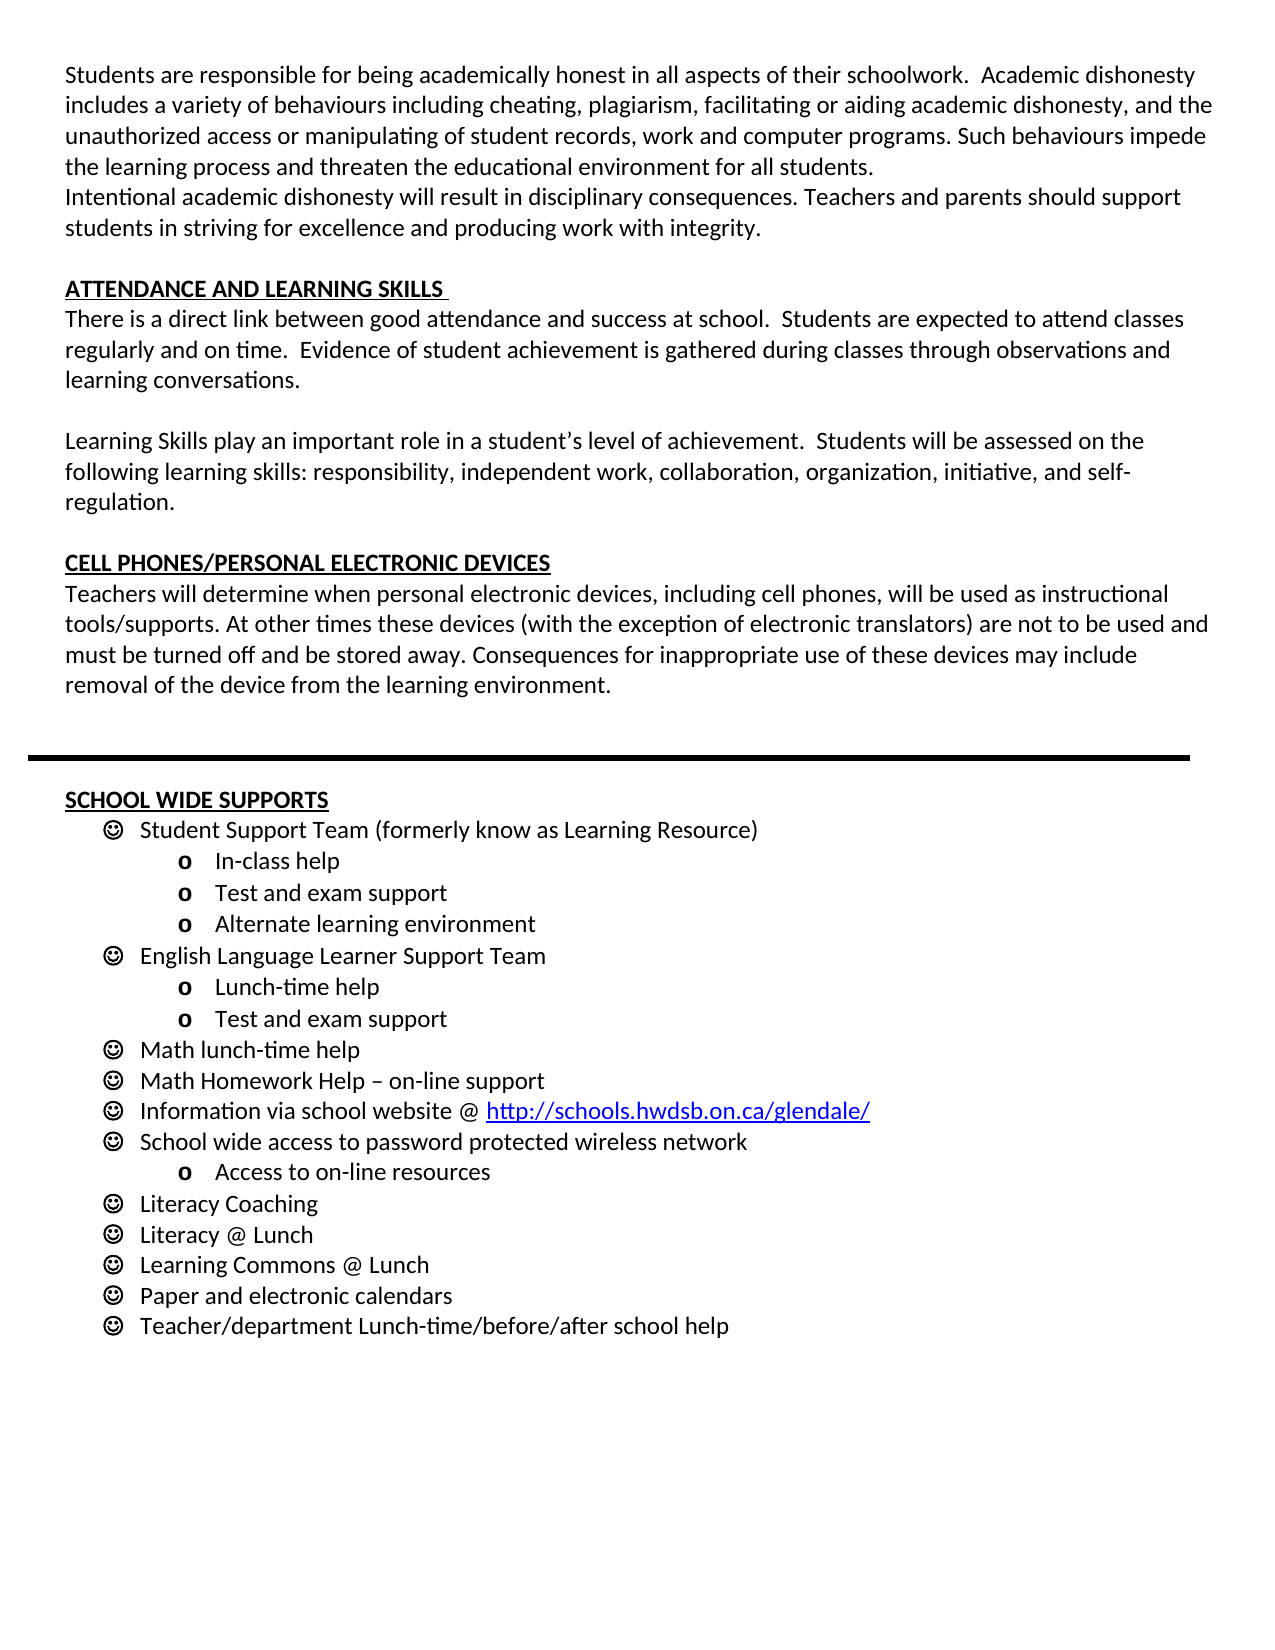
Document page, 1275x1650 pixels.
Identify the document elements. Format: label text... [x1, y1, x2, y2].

text Learning Skills play an important role in a student’s level of achievement. Students will be assessed on the following learning skills: responsibility, independent work, collaboration, organization, initiative, and self-regulation. [65, 425, 1216, 517]
text CELL PHONES/PERSONAL ELECTRONIC DEVICES [65, 547, 1216, 578]
list Math Homework Help – on-line support [102, 1065, 1216, 1096]
list School wide access to password protected wireless network [102, 1126, 1216, 1157]
list Test and exam support [177, 1003, 1216, 1034]
text Intentional academic dishonesty will result in disciplinary consequences. Teachers and parents should support students in striving for excellence and producing work with integrity. [65, 181, 1216, 242]
text There is a direct link between good attendance and success at school. Students are expected to attend classes regularly and on time. Evidence of student achievement is gathered during classes through observations and learning conversations. [65, 303, 1216, 395]
list Lunch-time help [177, 971, 1216, 1003]
list Information via school website @ http://schools.hwdsb.on.ca/glendale/ [102, 1096, 1216, 1126]
list Student Support Team (formerly know as Learning Resource) [102, 814, 1216, 845]
text SCHOOL WIDE SUPPORTS [65, 784, 1216, 814]
list Paper and electronic calendars [102, 1280, 1216, 1310]
text Teachers will determine when personal electronic devices, including cell phones, will be used as instructional tools/supports. At other times these devices (with the exception of electronic translators) are not to be used and must be turned off and be stored away. Consequences for inappropriate use of these devices may include removal of the device from the learning environment. [65, 578, 1216, 700]
list Learning Commons @ Lunch [102, 1249, 1216, 1280]
text Students are responsible for being academically honest in all aspects of their schoolwork. Academic dishonesty includes a variety of behaviours including cheating, plagiarism, facilitating or aiding academic dishonesty, and the unauthorized access or manipulating of student records, work and computer programs. Such behaviours impede the learning process and threaten the educational environment for all students. [65, 59, 1216, 181]
list English Language Learner Support Team [102, 940, 1216, 971]
list Literacy Coaching [102, 1188, 1216, 1219]
list Teacher/department Lunch-time/before/after school help [102, 1310, 1216, 1341]
list Test and exam support [177, 877, 1216, 909]
list Math lunch-time help [102, 1034, 1216, 1065]
list Literacy @ Lunch [102, 1219, 1216, 1249]
list In-class help [177, 845, 1216, 877]
list Access to on-line resources [177, 1157, 1216, 1188]
list Alternate learning environment [177, 909, 1216, 940]
text ATTENDANCE AND LEARNING SKILLS [65, 273, 1216, 303]
